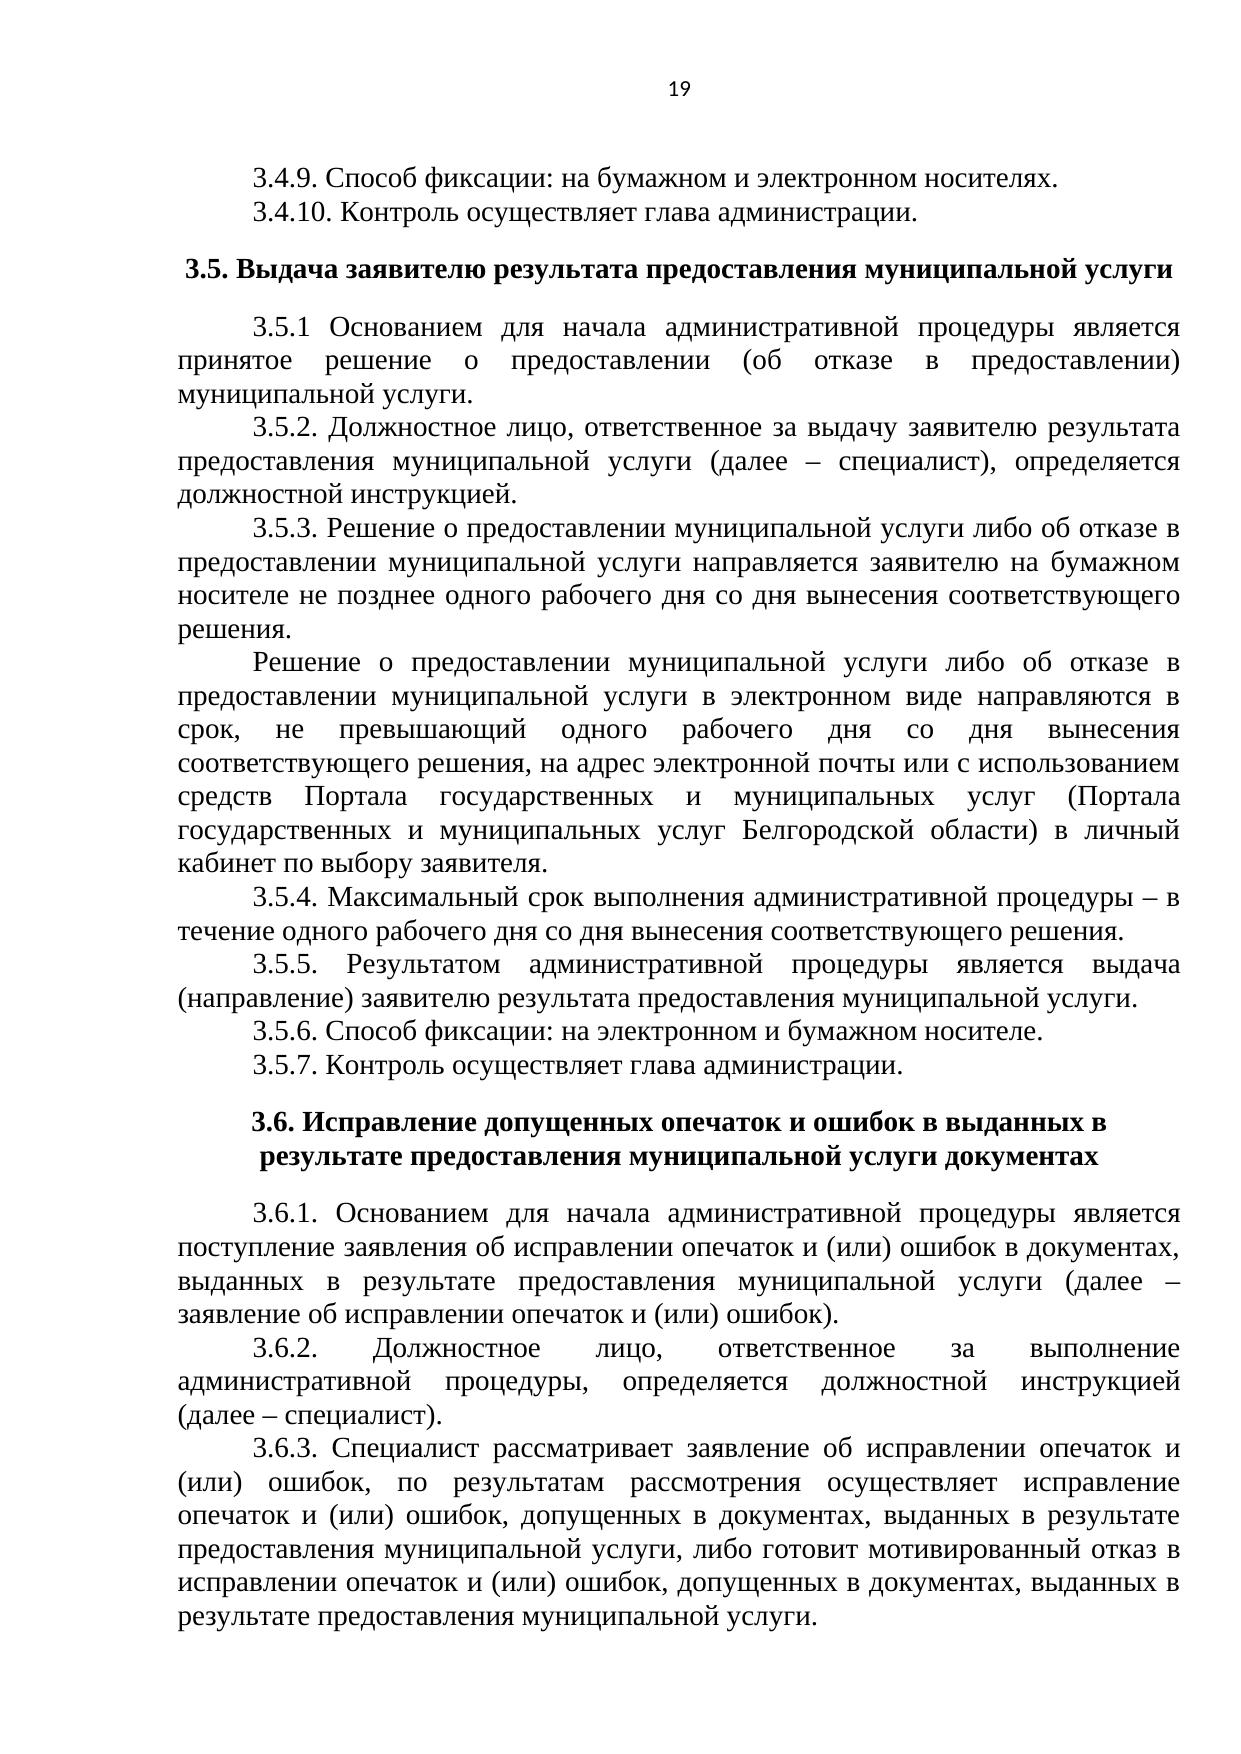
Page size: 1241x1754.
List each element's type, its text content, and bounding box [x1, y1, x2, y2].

text 3.5.3. Решение о предоставлении муниципальной услуги либо об отказе в предоставлении муниципальной услуги направляется заявителю на бумажном носителе не позднее одного рабочего дня со дня вынесения соответствующего решения. [177, 510, 1181, 644]
text 3.5.6. Способ фиксации: на электронном и бумажном носителе. [177, 1013, 1181, 1047]
text 3.5.5. Результатом административной процедуры является выдача (направление) заявителю результата предоставления муниципальной услуги. [177, 946, 1181, 1013]
text 3.5.4. Максимальный срок выполнения административной процедуры – в течение одного рабочего дня со дня вынесения соответствующего решения. [177, 879, 1181, 946]
text 3.5.1 Основанием для начала административной процедуры является принятое решение о предоставлении (об отказе в предоставлении) муниципальной услуги. [177, 309, 1181, 409]
text 3.6.2. Должностное лицо, ответственное за выполнение административной процедуры, определяется должностной инструкцией (далее – специалист). [177, 1330, 1181, 1430]
text 3.6.3. Специалист рассматривает заявление об исправлении опечаток и (или) ошибок, по результатам рассмотрения осуществляет исправление опечаток и (или) ошибок, допущенных в документах, выданных в результате предоставления муниципальной услуги, либо готовит мотивированный отказ в исправлении опечаток и (или) ошибок, допущенных в документах, выданных в результате предоставления муниципальной услуги. [177, 1430, 1181, 1632]
text 3.5. Выдача заявителю результата предоставления муниципальной услуги [177, 251, 1181, 285]
text 3.4.9. Способ фиксации: на бумажном и электронном носителях. [177, 160, 1181, 194]
text Решение о предоставлении муниципальной услуги либо об отказе в предоставлении муниципальной услуги в электронном виде направляются в срок, не превышающий одного рабочего дня со дня вынесения соответствующего решения, на адрес электронной почты или с использованием средств Портала государственных и муниципальных услуг (Портала государственных и муниципальных услуг Белгородской области) в личный кабинет по выбору заявителя. [177, 644, 1181, 879]
text 3.6. Исправление допущенных опечаток и ошибок в выданных в результате предоставления муниципальной услуги документах [177, 1104, 1181, 1171]
text 3.4.10. Контроль осуществляет глава администрации. [177, 194, 1181, 227]
text 3.5.2. Должностное лицо, ответственное за выдачу заявителю результата предоставления муниципальной услуги (далее – специалист), определяется должностной инструкцией. [177, 409, 1181, 510]
text 3.6.1. Основанием для начала административной процедуры является поступление заявления об исправлении опечаток и (или) ошибок в документах, выданных в результате предоставления муниципальной услуги (далее – заявление об исправлении опечаток и (или) ошибок). [177, 1196, 1181, 1330]
text 3.5.7. Контроль осуществляет глава администрации. [177, 1047, 1181, 1080]
